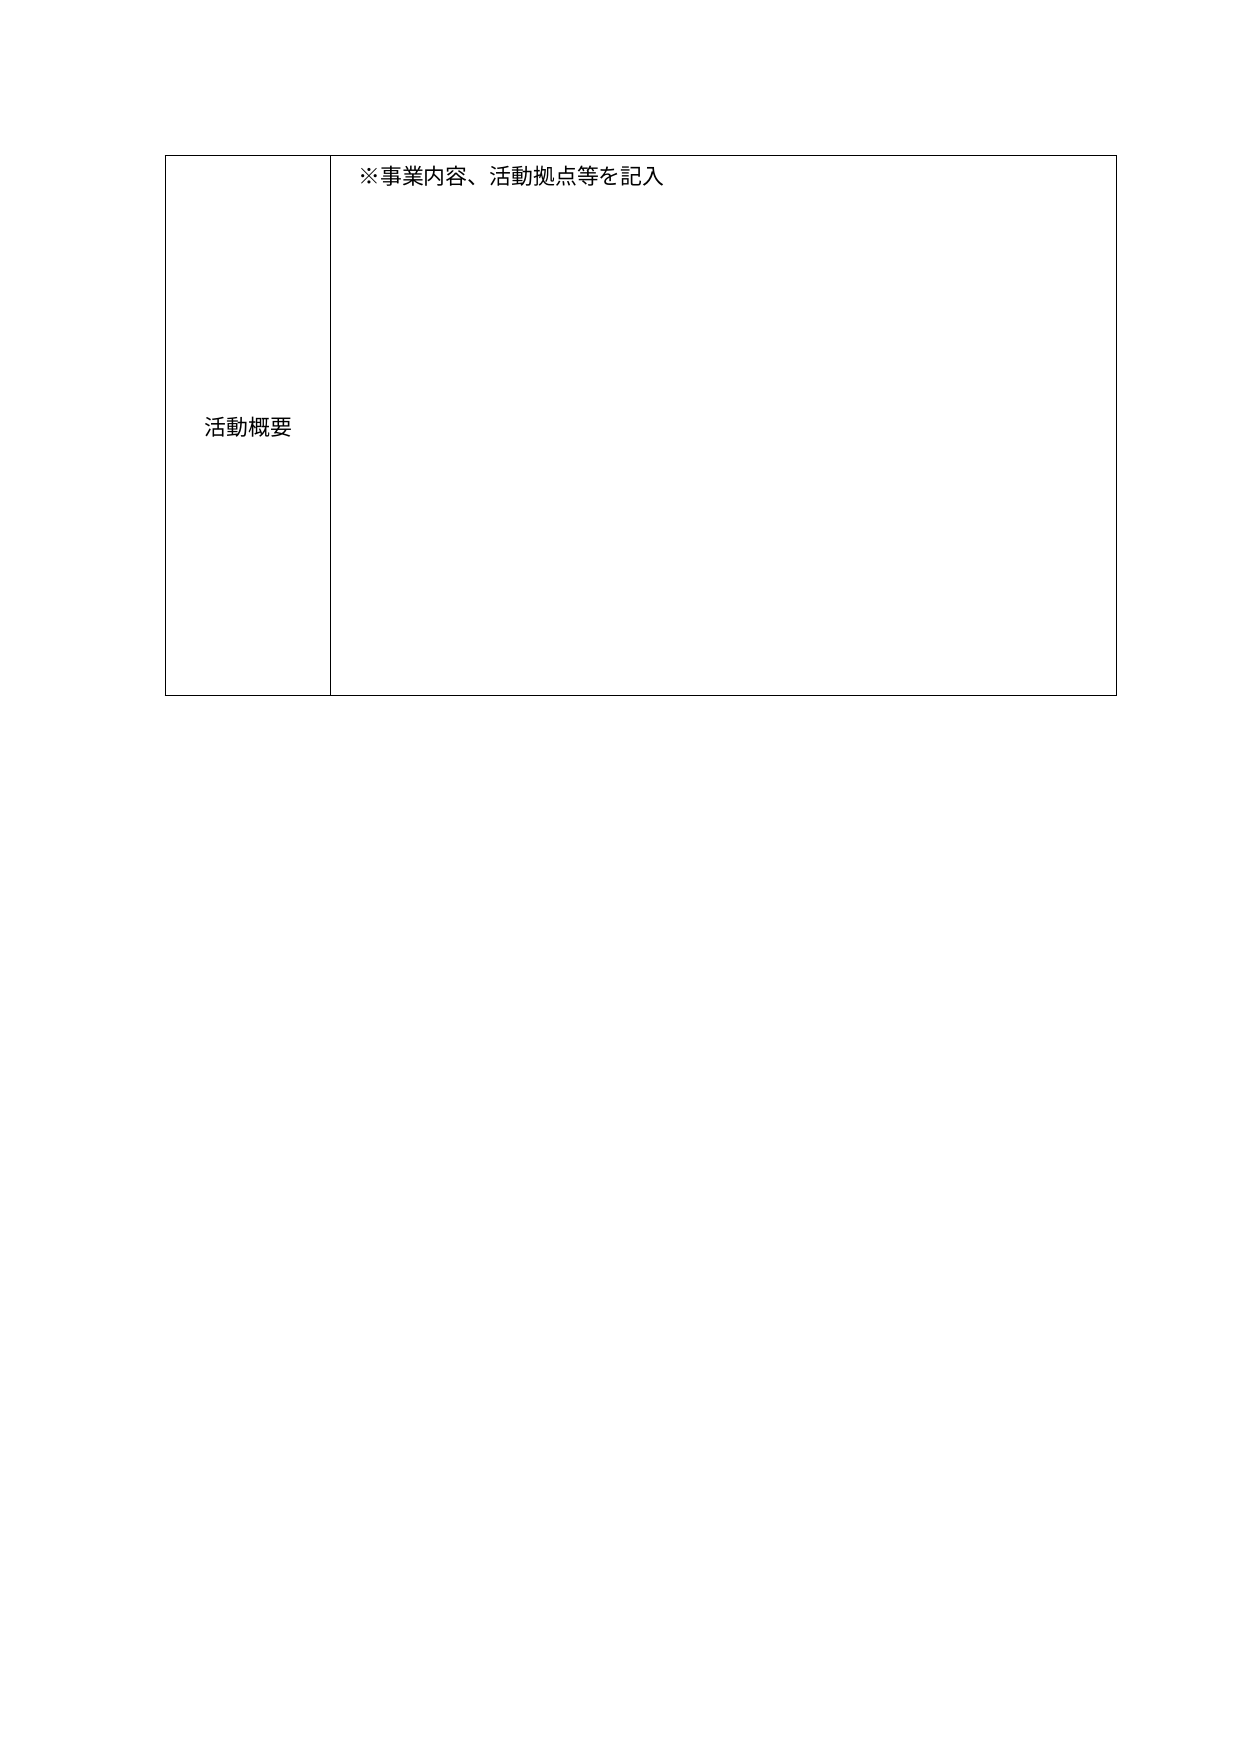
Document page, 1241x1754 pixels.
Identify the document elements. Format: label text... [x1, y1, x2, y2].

table_cell 活動概要 [166, 156, 330, 695]
table_cell ※事業内容、活動拠点等を記入 [331, 156, 1116, 695]
